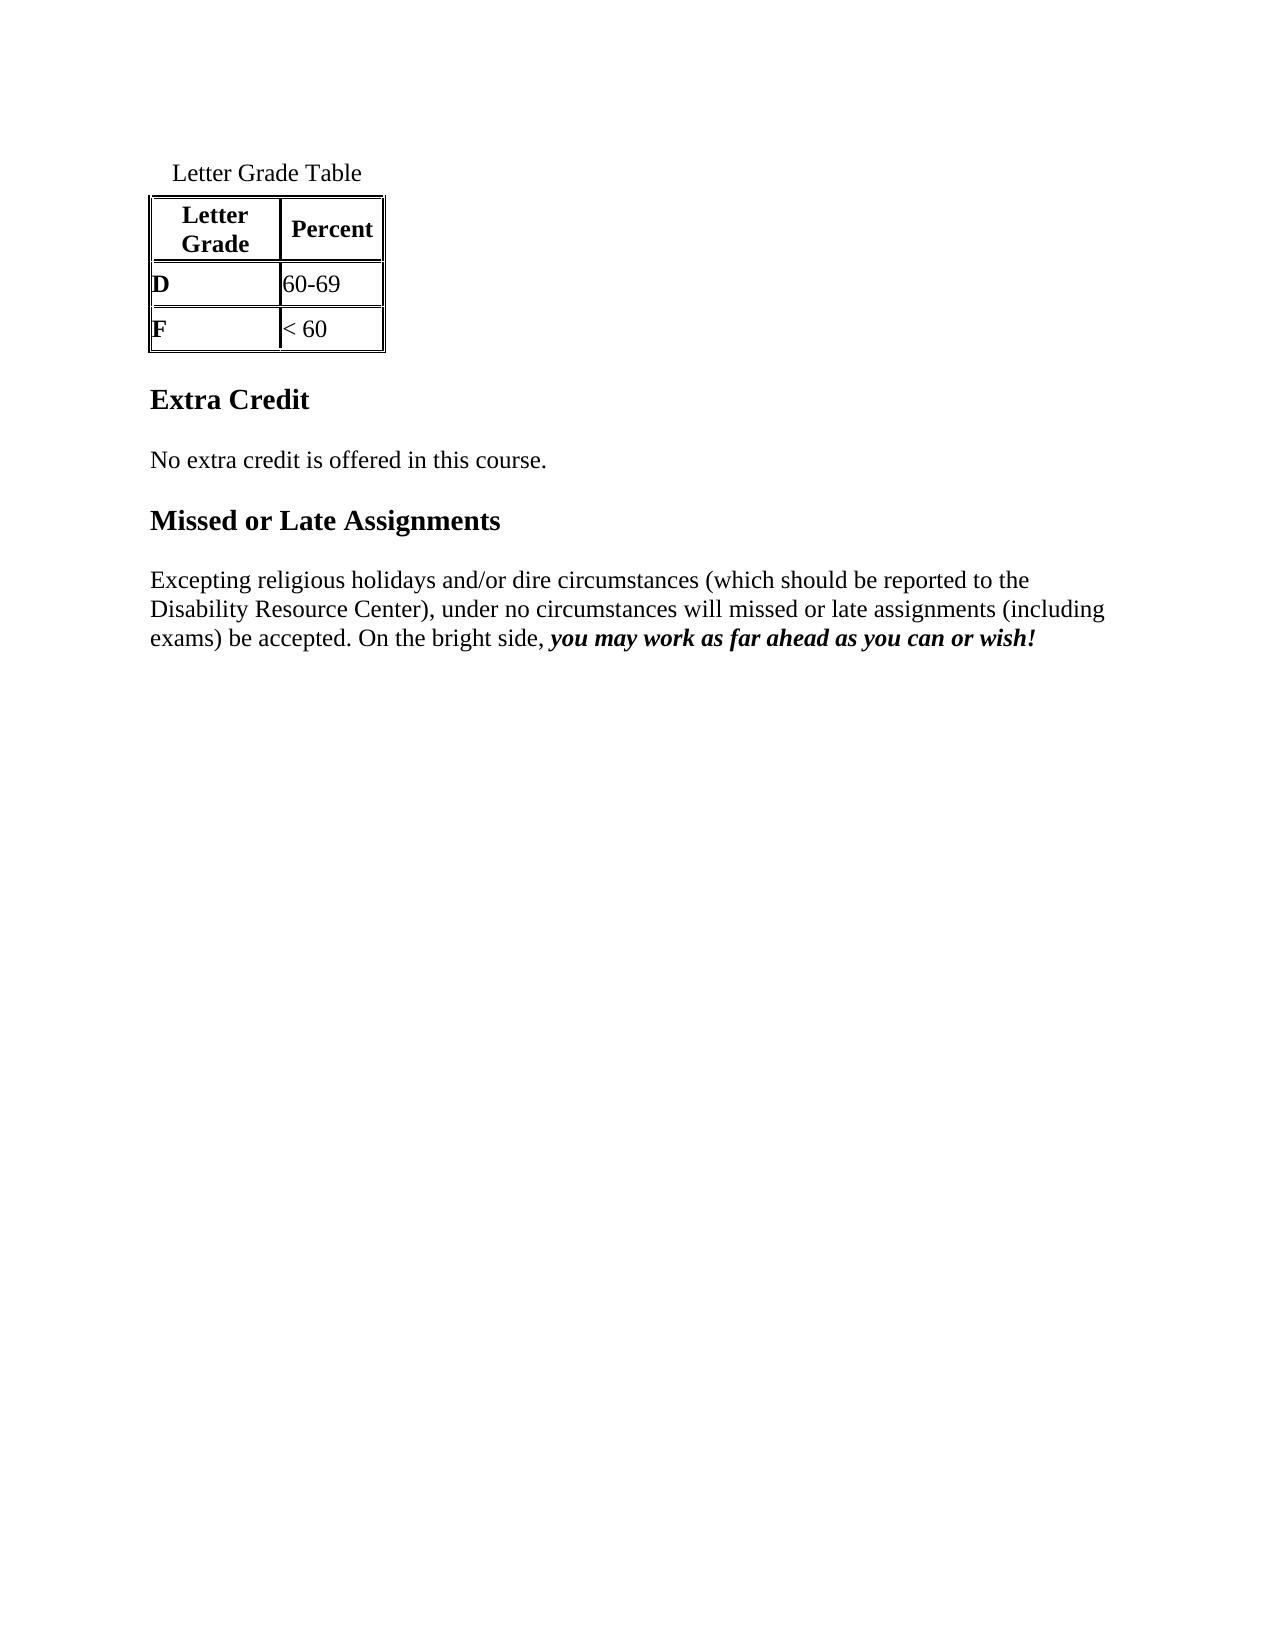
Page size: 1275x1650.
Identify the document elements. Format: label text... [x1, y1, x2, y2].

table_cell < 60 [280, 305, 383, 350]
text Missed or Late Assignments [150, 503, 1125, 536]
table_cell Letter Grade [150, 195, 279, 259]
text Extra Credit [150, 382, 1125, 416]
table_cell Percent [282, 195, 384, 259]
table_cell F [152, 305, 280, 350]
table_header Letter Grade Table [150, 150, 384, 195]
text No extra credit is offered in this course. [150, 445, 1125, 474]
table_cell 60-69 [282, 259, 383, 304]
text Excepting religious holidays and/or dire circumstances (which should be reported to the Disability Resource Center), under no circumstances will missed or late assignments (including exams) be accepted. On the bright side, you may work as far ahead as you can or wish! [150, 566, 1125, 652]
table_cell D [152, 259, 279, 304]
